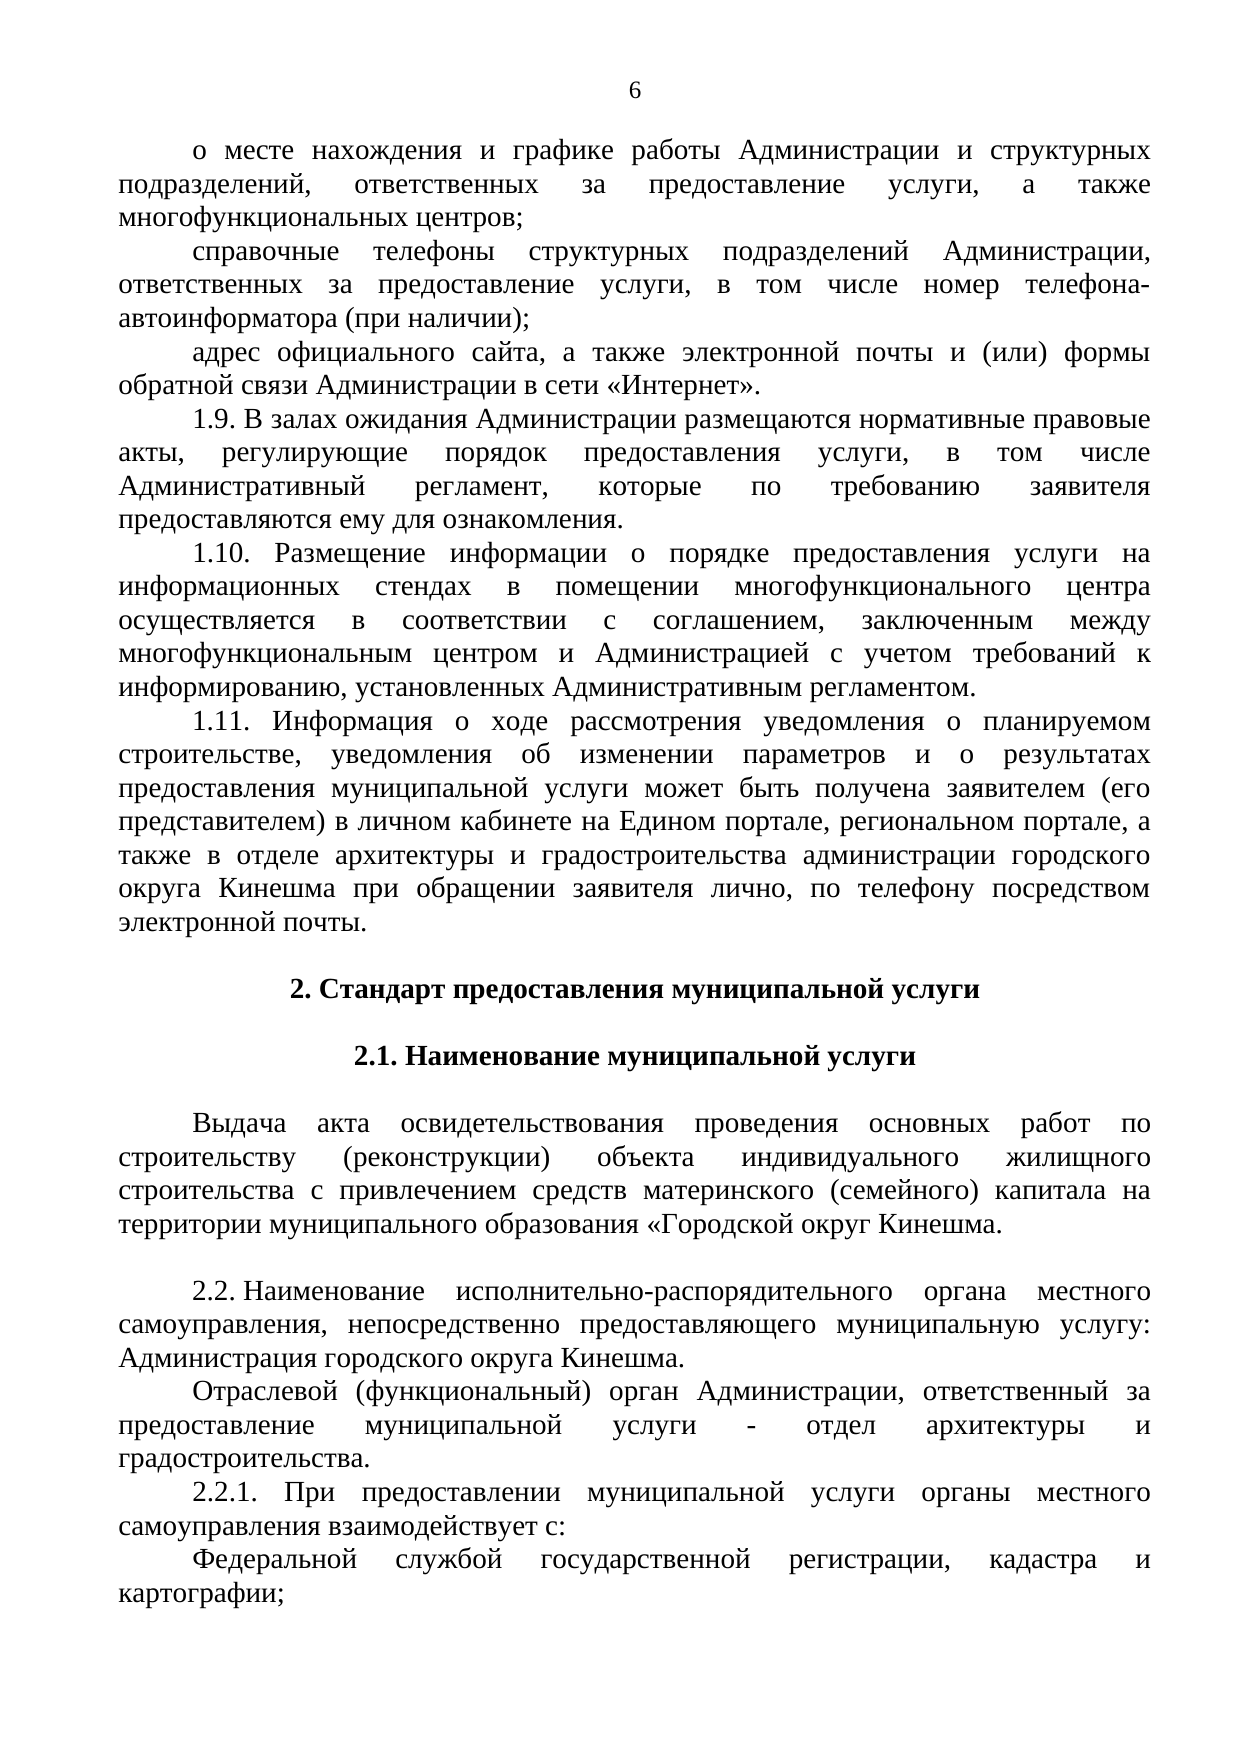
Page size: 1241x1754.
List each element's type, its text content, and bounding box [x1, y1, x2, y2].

text адрес официального сайта, а также электронной почты и (или) формы обратной связи Администрации в сети «Интернет». [118, 334, 1152, 401]
text Отраслевой (функциональный) орган Администрации, ответственный за предоставление муниципальной услуги - отдел архитектуры и градостроительства. [118, 1373, 1152, 1474]
text Федеральной службой государственной регистрации, кадастра и картографии; [118, 1541, 1152, 1608]
text 1.11. Информация о ходе рассмотрения уведомления о планируемом строительстве, уведомления об изменении параметров и о результатах предоставления муниципальной услуги может быть получена заявителем (его представителем) в личном кабинете на Едином портале, региональном портале, а также в отделе архитектуры и градостроительства администрации городского округа Кинешма при обращении заявителя лично, по телефону посредством электронной почты. [118, 703, 1152, 937]
text о месте нахождения и графике работы Администрации и структурных подразделений, ответственных за предоставление услуги, а также многофункциональных центров; [118, 132, 1152, 233]
text 2.1. Наименование муниципальной услуги [118, 1038, 1152, 1072]
text 2.2.1. При предоставлении муниципальной услуги органы местного самоуправления взаимодействует с: [118, 1474, 1152, 1541]
text 2.2. Наименование исполнительно-распорядительного органа местного самоуправления, непосредственно предоставляющего муниципальную услугу: Администрация городского округа Кинешма. [118, 1273, 1152, 1373]
text Выдача акта освидетельствования проведения основных работ по строительству (реконструкции) объекта индивидуального жилищного строительства с привлечением средств материнского (семейного) капитала на территории муниципального образования «Городской округ Кинешма. [118, 1105, 1152, 1239]
text 1.9. В залах ожидания Администрации размещаются нормативные правовые акты, регулирующие порядок предоставления услуги, в том числе Административный регламент, которые по требованию заявителя предоставляются ему для ознакомления. [118, 401, 1152, 535]
text 2. Стандарт предоставления муниципальной услуги [118, 971, 1152, 1004]
text 1.10. Размещение информации о порядке предоставления услуги на информационных стендах в помещении многофункционального центра осуществляется в соответствии с соглашением, заключенным между многофункциональным центром и Администрацией с учетом требований к информированию, установленных Административным регламентом. [118, 535, 1152, 703]
text справочные телефоны структурных подразделений Администрации, ответственных за предоставление услуги, в том числе номер телефона-автоинформатора (при наличии); [118, 233, 1152, 334]
